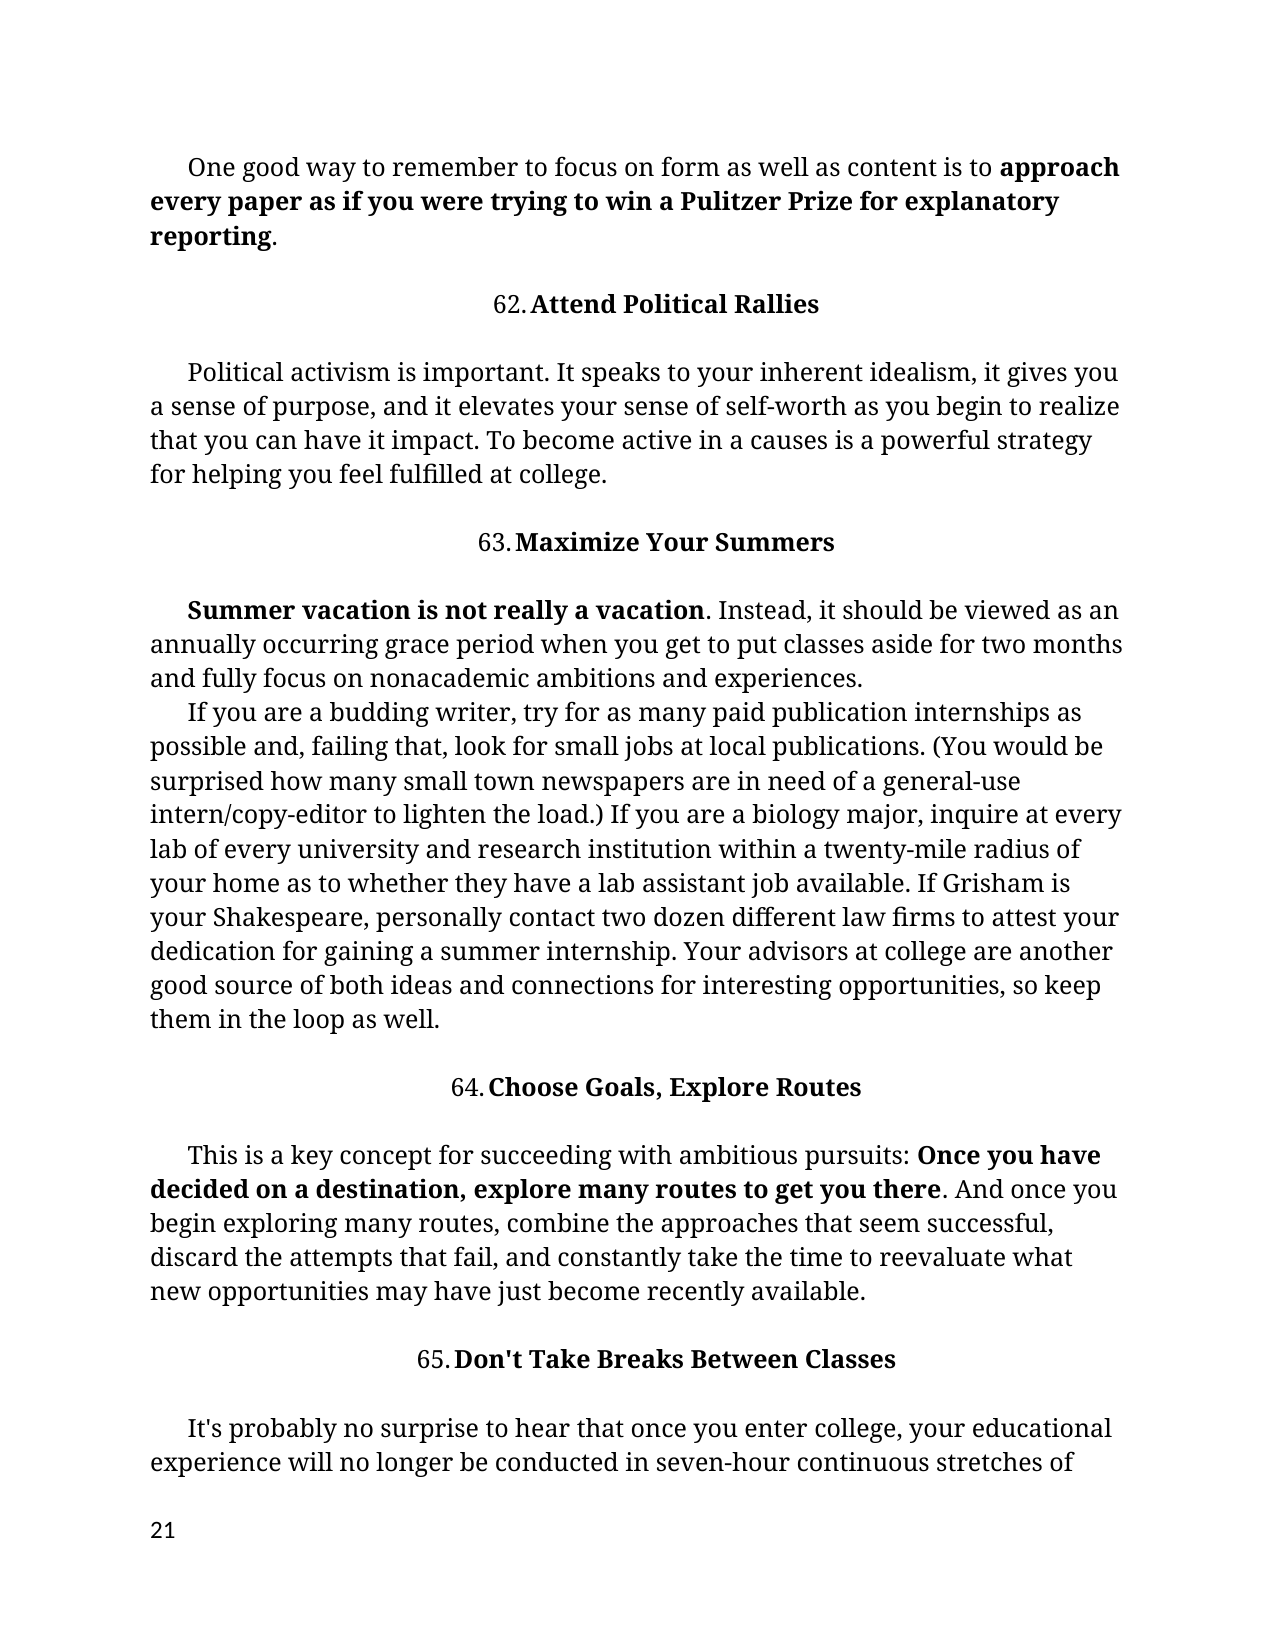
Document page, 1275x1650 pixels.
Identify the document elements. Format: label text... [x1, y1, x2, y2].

text This is a key concept for succeeding with ambitious pursuits: Once you have decided on a destination, explore many routes to get you there. And once you begin exploring many routes, combine the approaches that seem successful, discard the attempts that fail, and constantly take the time to reevaluate what new opportunities may have just become recently available. [150, 1138, 1125, 1308]
text If you are a budding writer, try for as many paid publication internships as possible and, failing that, look for small jobs at local publications. (You would be surprised how many small town newspapers are in need of a general-use intern/copy-editor to lighten the load.) If you are a biology major, inquire at every lab of every university and research institution within a twenty-mile radius of your home as to whether they have a lab assistant job available. If Grisham is your Shakespeare, personally contact two dozen different law firms to attest your dedication for gaining a summer internship. Your advisors at college are another good source of both ideas and connections for interesting opportunities, so keep them in the loop as well. [150, 695, 1125, 1036]
list Maximize Your Summers [187, 525, 1125, 559]
list Attend Political Rallies [187, 286, 1125, 320]
text Political activism is important. It speaks to your inherent idealism, it gives you a sense of purpose, and it elevates your sense of self-worth as you begin to realize that you can have it impact. To become active in a causes is a powerful strategy for helping you feel fulfilled at college. [150, 354, 1125, 491]
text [150, 1410, 1125, 1478]
text Summer vacation is not really a vacation. Instead, it should be viewed as an annually occurring grace period when you get to put classes aside for two months and fully focus on nonacademic ambitions and experiences. [150, 593, 1125, 695]
list Don't Take Breaks Between Classes [187, 1342, 1125, 1376]
list Choose Goals, Explore Routes [187, 1070, 1125, 1104]
text One good way to remember to focus on form as well as content is to approach every paper as if you were trying to win a Pulitzer Prize for explanatory reporting. [150, 150, 1125, 252]
